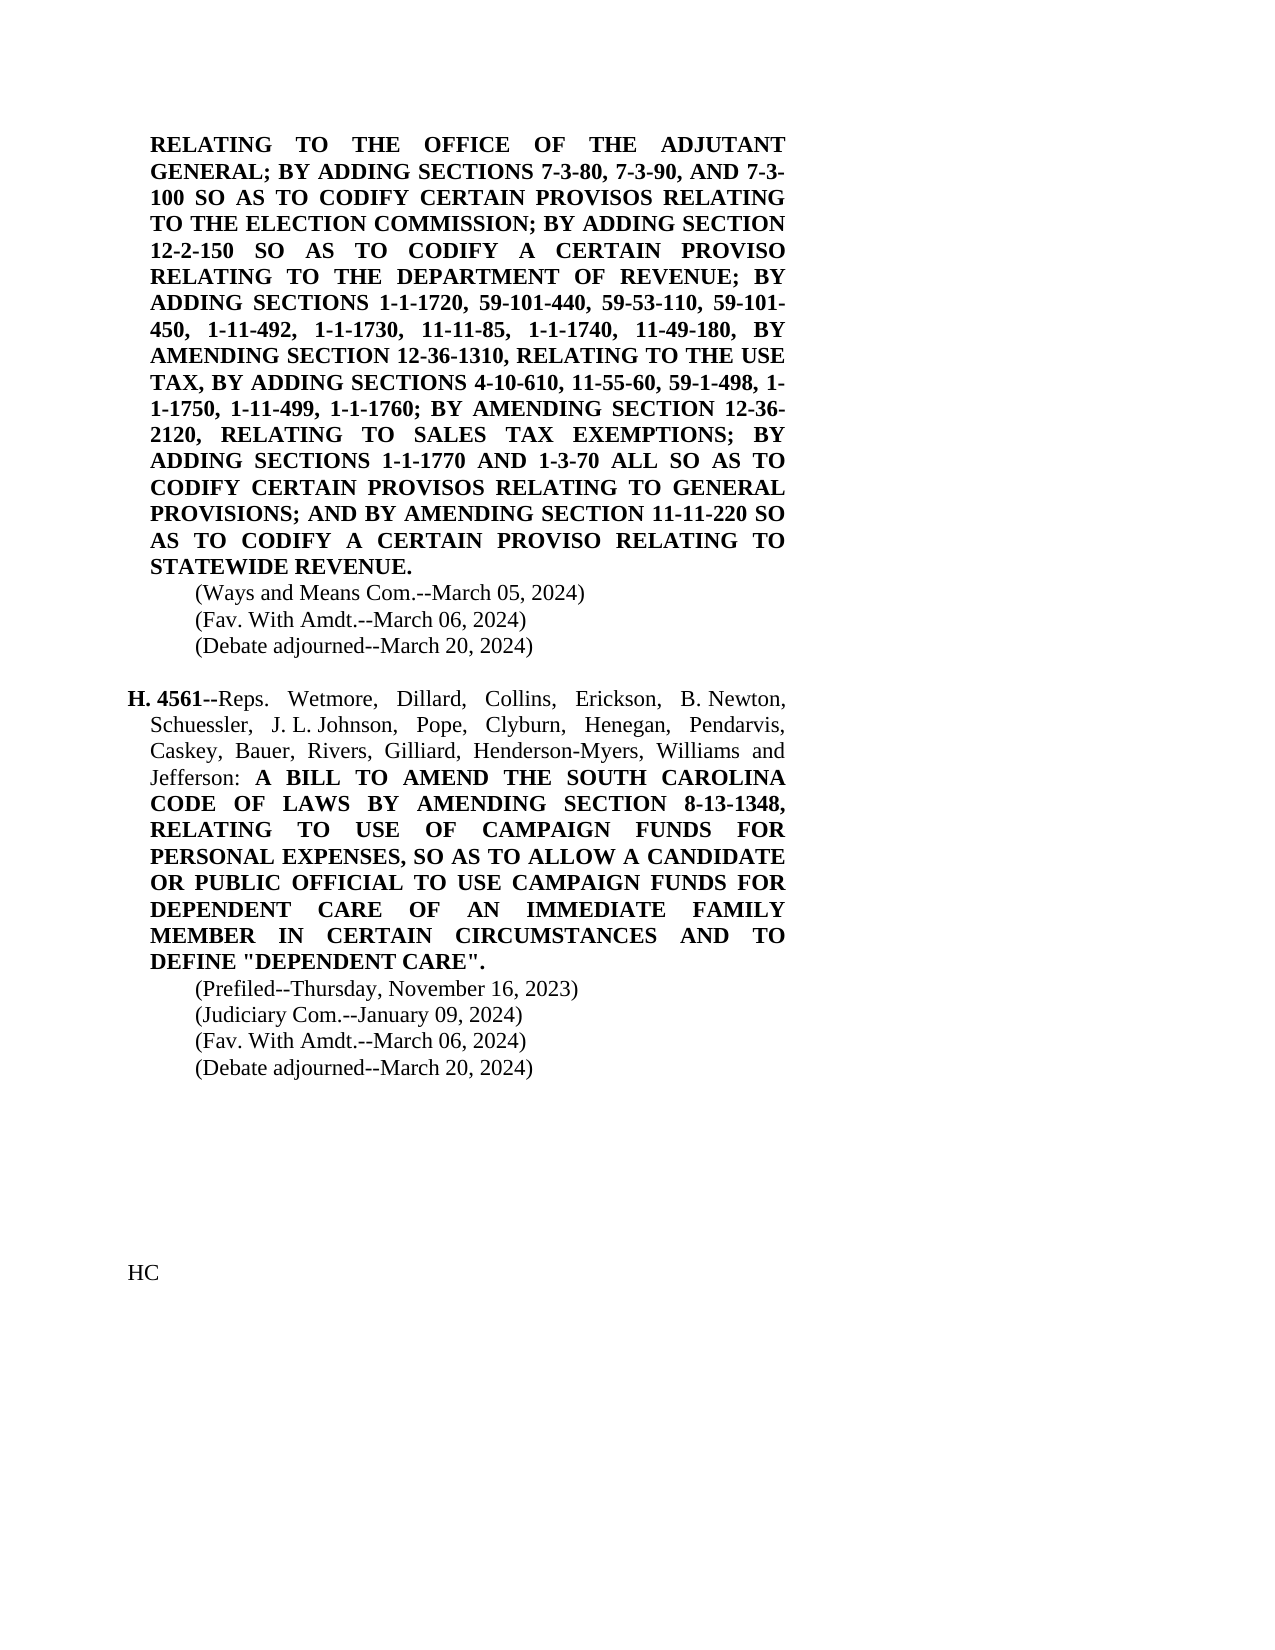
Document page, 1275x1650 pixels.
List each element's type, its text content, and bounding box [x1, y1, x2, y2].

text (Ways and Means Com.--March 05, 2024) [195, 579, 786, 606]
text H. 4561--Reps. Wetmore, Dillard, Collins, Erickson, B. Newton, Schuessler, J. L. Johnson, Pope, Clyburn, Henegan, Pendarvis, Caskey, Bauer, Rivers, Gilliard, Henderson-Myers, Williams and Jefferson: A BILL TO AMEND THE SOUTH CAROLINA CODE OF LAWS BY AMENDING SECTION 8-13-1348, RELATING TO USE OF CAMPAIGN FUNDS FOR PERSONAL EXPENSES, SO AS TO ALLOW A CANDIDATE OR PUBLIC OFFICIAL TO USE CAMPAIGN FUNDS FOR DEPENDENT CARE OF AN IMMEDIATE FAMILY MEMBER IN CERTAIN CIRCUMSTANCES AND TO DEFINE "DEPENDENT CARE". [127, 685, 786, 975]
text (Fav. With Amdt.--March 06, 2024) [195, 606, 786, 632]
text (Debate adjourned--March 20, 2024) [195, 632, 786, 658]
text (Judiciary Com.--January 09, 2024) [195, 1001, 786, 1027]
text (Prefiled--Thursday, November 16, 2023) [195, 975, 786, 1001]
text (Debate adjourned--March 20, 2024) [195, 1054, 786, 1080]
text (Fav. With Amdt.--March 06, 2024) [195, 1027, 786, 1054]
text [127, 131, 786, 579]
